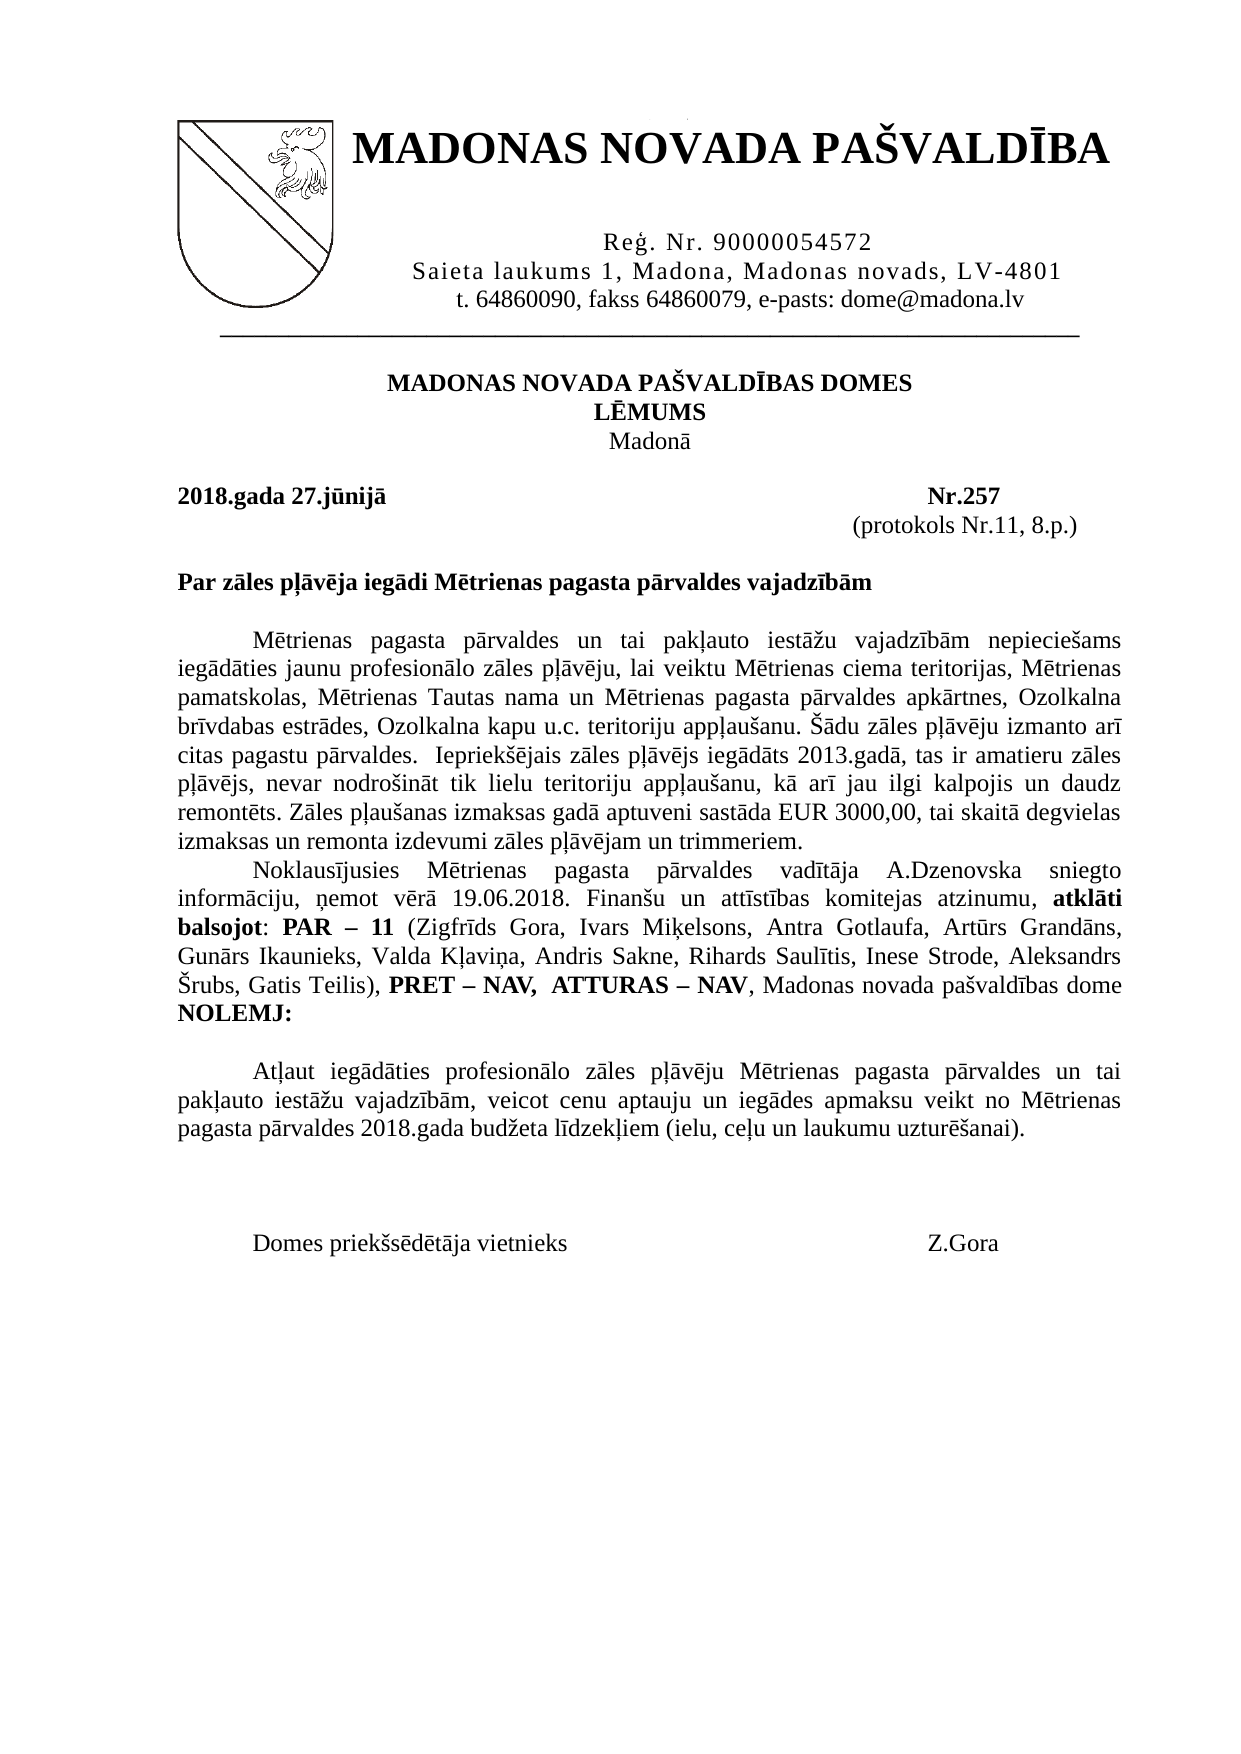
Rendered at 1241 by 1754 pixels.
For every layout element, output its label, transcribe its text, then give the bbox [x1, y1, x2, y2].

text Domes priekšsēdētāja vietnieks Z.Gora [177, 1228, 1122, 1257]
text Saieta laukums 1, Madona, Madonas novads, LV-4801 [334, 256, 1122, 284]
text MADONAS NOVADA PAŠVALDĪBA [334, 121, 1122, 173]
text MADONAS NOVADA PAŠVALDĪBAS DOMES [177, 368, 1122, 397]
text Par zāles pļāvēja iegādi Mētrienas pagasta pārvaldes vajadzībām [177, 567, 1122, 596]
text Madonā [177, 426, 1122, 454]
text t. 64860090, fakss 64860079, e-pasts: dome@madona.lv [177, 284, 1122, 313]
text (protokols Nr.11, 8.p.) [177, 510, 1122, 538]
text LĒMUMS [177, 397, 1122, 426]
text Reģ. Nr. 90000054572 [334, 227, 1122, 256]
text Noklausījusies Mētrienas pagasta pārvaldes vadītāja A.Dzenovska sniegto informāciju, ņemot vērā 19.06.2018. Finanšu un attīstības komitejas atzinumu, atklāti balsojot: PAR – 11 (Zigfrīds Gora, Ivars Miķelsons, Antra Gotlaufa, Artūrs Grandāns, Gunārs Ikaunieks, Valda Kļaviņa, Andris Sakne, Rihards Saulītis, Inese Strode, Aleksandrs Šrubs, Gatis Teilis), PRET – NAV, ATTURAS – NAV, Madonas novada pašvaldības dome NOLEMJ: [177, 855, 1122, 1027]
text ___________________________________________________________________________ [177, 313, 1122, 339]
picture [177, 120, 334, 308]
text Atļaut iegādāties profesionālo zāles pļāvēju Mētrienas pagasta pārvaldes un tai pakļauto iestāžu vajadzībām, veicot cenu aptauju un iegādes apmaksu veikt no Mētrienas pagasta pārvaldes 2018.gada budžeta līdzekļiem (ielu, ceļu un laukumu uzturēšanai). [177, 1056, 1122, 1142]
text 2018.gada 27.jūnijā Nr.257 [177, 481, 1122, 510]
text Mētrienas pagasta pārvaldes un tai pakļauto iestāžu vajadzībām nepieciešams iegādāties jaunu profesionālo zāles pļāvēju, lai veiktu Mētrienas ciema teritorijas, Mētrienas pamatskolas, Mētrienas Tautas nama un Mētrienas pagasta pārvaldes apkārtnes, Ozolkalna brīvdabas estrādes, Ozolkalna kapu u.c. teritoriju appļaušanu. Šādu zāles pļāvēju izmanto arī citas pagastu pārvaldes. Iepriekšējais zāles pļāvējs iegādāts 2013.gadā, tas ir amatieru zāles pļāvējs, nevar nodrošināt tik lielu teritoriju appļaušanu, kā arī jau ilgi kalpojis un daudz remontēts. Zāles pļaušanas izmaksas gadā aptuveni sastāda EUR 3000,00, tai skaitā degvielas izmaksas un remonta izdevumi zāles pļāvējam un trimmeriem. [177, 625, 1122, 855]
